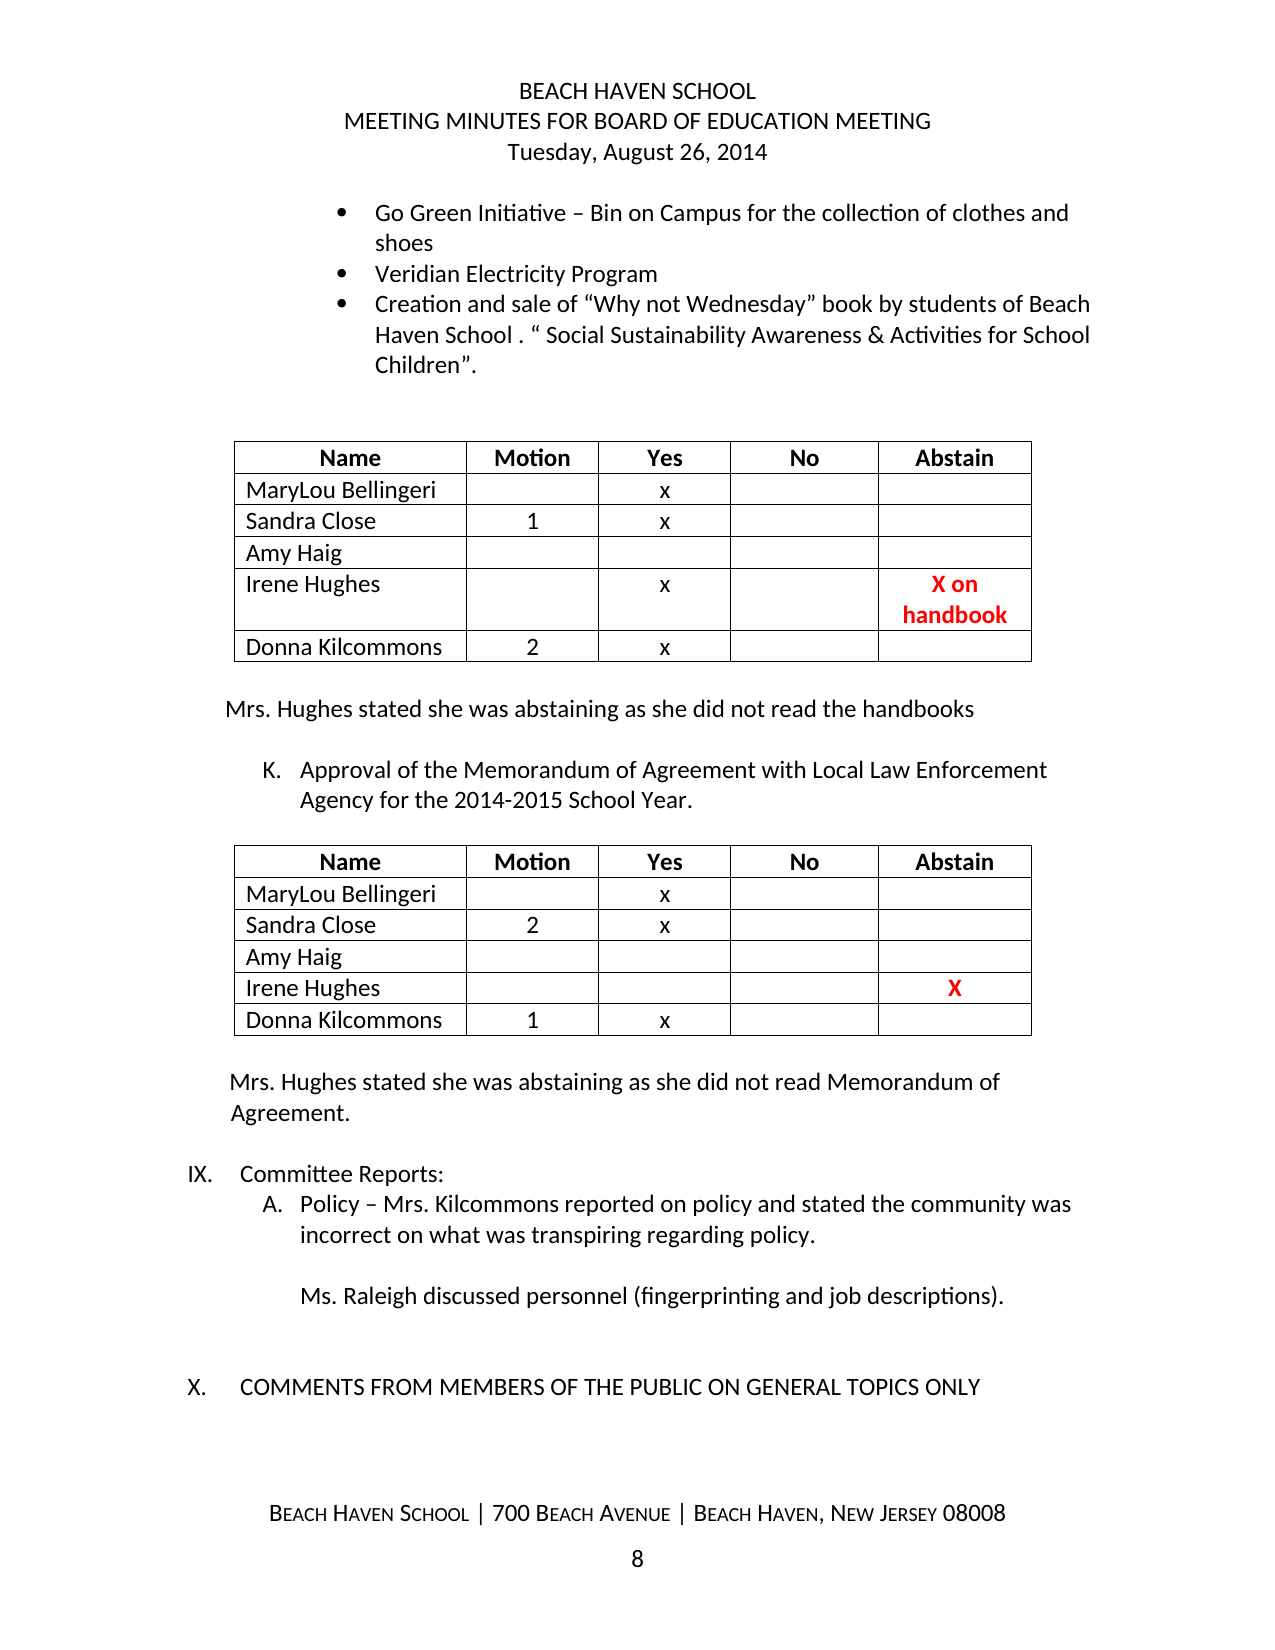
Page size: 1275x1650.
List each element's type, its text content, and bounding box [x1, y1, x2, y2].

list Approval of the Memorandum of Agreement with Local Law Enforcement Agency for the 2014-2015 School Year. [262, 754, 1125, 815]
table_cell x [599, 505, 730, 536]
table_cell Irene Hughes [235, 973, 466, 1003]
table_cell 2 [467, 910, 598, 940]
table_cell X [879, 973, 1031, 1003]
table_header Abstain [879, 442, 1031, 473]
table_cell [599, 537, 730, 567]
text Mrs. Hughes stated she was abstaining as she did not read Memorandum of [150, 1066, 1125, 1097]
table_cell [467, 537, 598, 567]
table_header Yes [599, 846, 730, 877]
table_cell [467, 474, 598, 504]
table_cell [731, 569, 878, 629]
table_header Name [235, 846, 466, 877]
table_header Yes [599, 442, 730, 473]
table_cell [731, 878, 878, 908]
table_cell 1 [467, 505, 598, 536]
table_cell x [599, 878, 730, 908]
list Veridian Electricity Program [337, 258, 1125, 289]
table_header Motion [467, 442, 598, 473]
table_cell Donna Kilcommons [235, 1004, 466, 1035]
table_cell [731, 505, 878, 536]
table_cell [879, 941, 1031, 972]
list COMMENTS FROM MEMBERS OF THE PUBLIC ON GENERAL TOPICS ONLY [187, 1371, 1125, 1402]
table_cell 1 [467, 1004, 598, 1035]
table_cell [467, 569, 598, 629]
table_cell [879, 505, 1031, 536]
table_cell x [599, 474, 730, 504]
list Committee Reports: [187, 1158, 1125, 1188]
table_cell X on handbook [879, 569, 1031, 629]
table_cell [879, 878, 1031, 908]
table_cell [731, 941, 878, 972]
table_cell Irene Hughes [235, 569, 466, 629]
table_cell [467, 941, 598, 972]
text Mrs. Hughes stated she was abstaining as she did not read the handbooks [150, 693, 1125, 723]
table_cell [731, 474, 878, 504]
table_header Name [235, 442, 466, 473]
table_cell Amy Haig [235, 941, 466, 972]
list Policy – Mrs. Kilcommons reported on policy and stated the community was incorrect on what was transpiring regarding policy. [262, 1188, 1125, 1249]
table_cell [467, 878, 598, 908]
table_cell [599, 941, 730, 972]
table_cell [599, 973, 730, 1003]
list Creation and sale of “Why not Wednesday” book by students of Beach Haven School . “ Social Sustainability Awareness & Activities for School Children”. [337, 289, 1125, 380]
table_header Motion [467, 846, 598, 877]
table_cell [467, 973, 598, 1003]
table_cell Sandra Close [235, 910, 466, 940]
table_cell [731, 537, 878, 567]
table_cell MaryLou Bellingeri [235, 878, 466, 908]
table_cell [879, 910, 1031, 940]
list Ms. Raleigh discussed personnel (fingerprinting and job descriptions). [300, 1280, 1125, 1310]
text Agreement. [150, 1097, 1125, 1127]
table_cell x [599, 631, 730, 661]
table_cell [731, 1004, 878, 1035]
table_cell x [599, 910, 730, 940]
table_cell [879, 1004, 1031, 1035]
list Go Green Initiative – Bin on Campus for the collection of clothes and shoes [337, 197, 1125, 258]
table_cell [731, 973, 878, 1003]
table_header Abstain [879, 846, 1031, 877]
table_cell Sandra Close [235, 505, 466, 536]
table_cell x [599, 569, 730, 629]
table_cell x [599, 1004, 730, 1035]
table_header No [731, 442, 878, 473]
table_cell [879, 631, 1031, 661]
table_cell [731, 910, 878, 940]
table_cell MaryLou Bellingeri [235, 474, 466, 504]
table_cell [879, 474, 1031, 504]
table_cell 2 [467, 631, 598, 661]
table_cell [879, 537, 1031, 567]
table_header No [731, 846, 878, 877]
table_cell Donna Kilcommons [235, 631, 466, 661]
table_cell [731, 631, 878, 661]
table_cell Amy Haig [235, 537, 466, 567]
